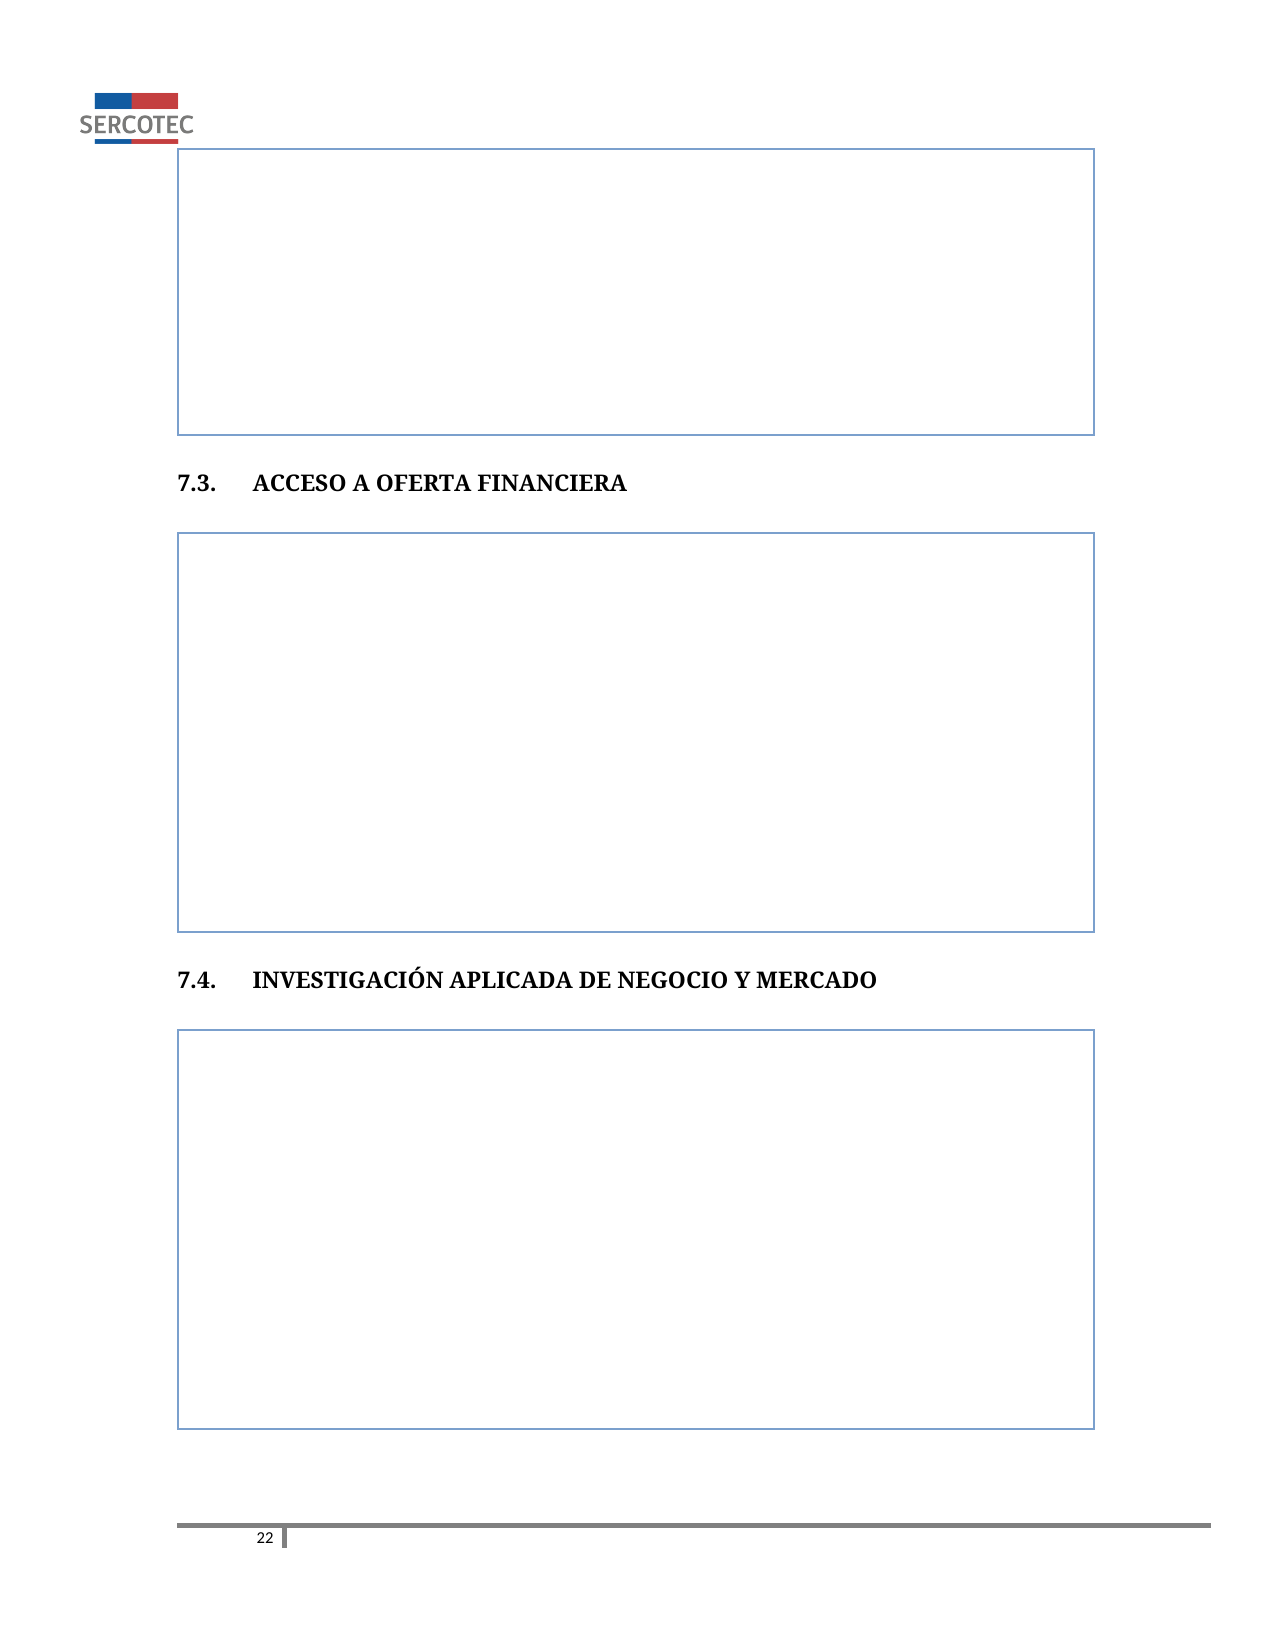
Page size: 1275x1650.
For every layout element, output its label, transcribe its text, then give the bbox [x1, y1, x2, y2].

picture [75, 89, 199, 149]
list INVESTIGACIÓN APLICADA DE NEGOCIO Y MERCADO [177, 964, 1053, 995]
list ACCESO A OFERTA FINANCIERA [177, 467, 1053, 498]
table_header [179, 150, 1093, 433]
table_header [179, 534, 1093, 931]
table_header [179, 1031, 1093, 1428]
